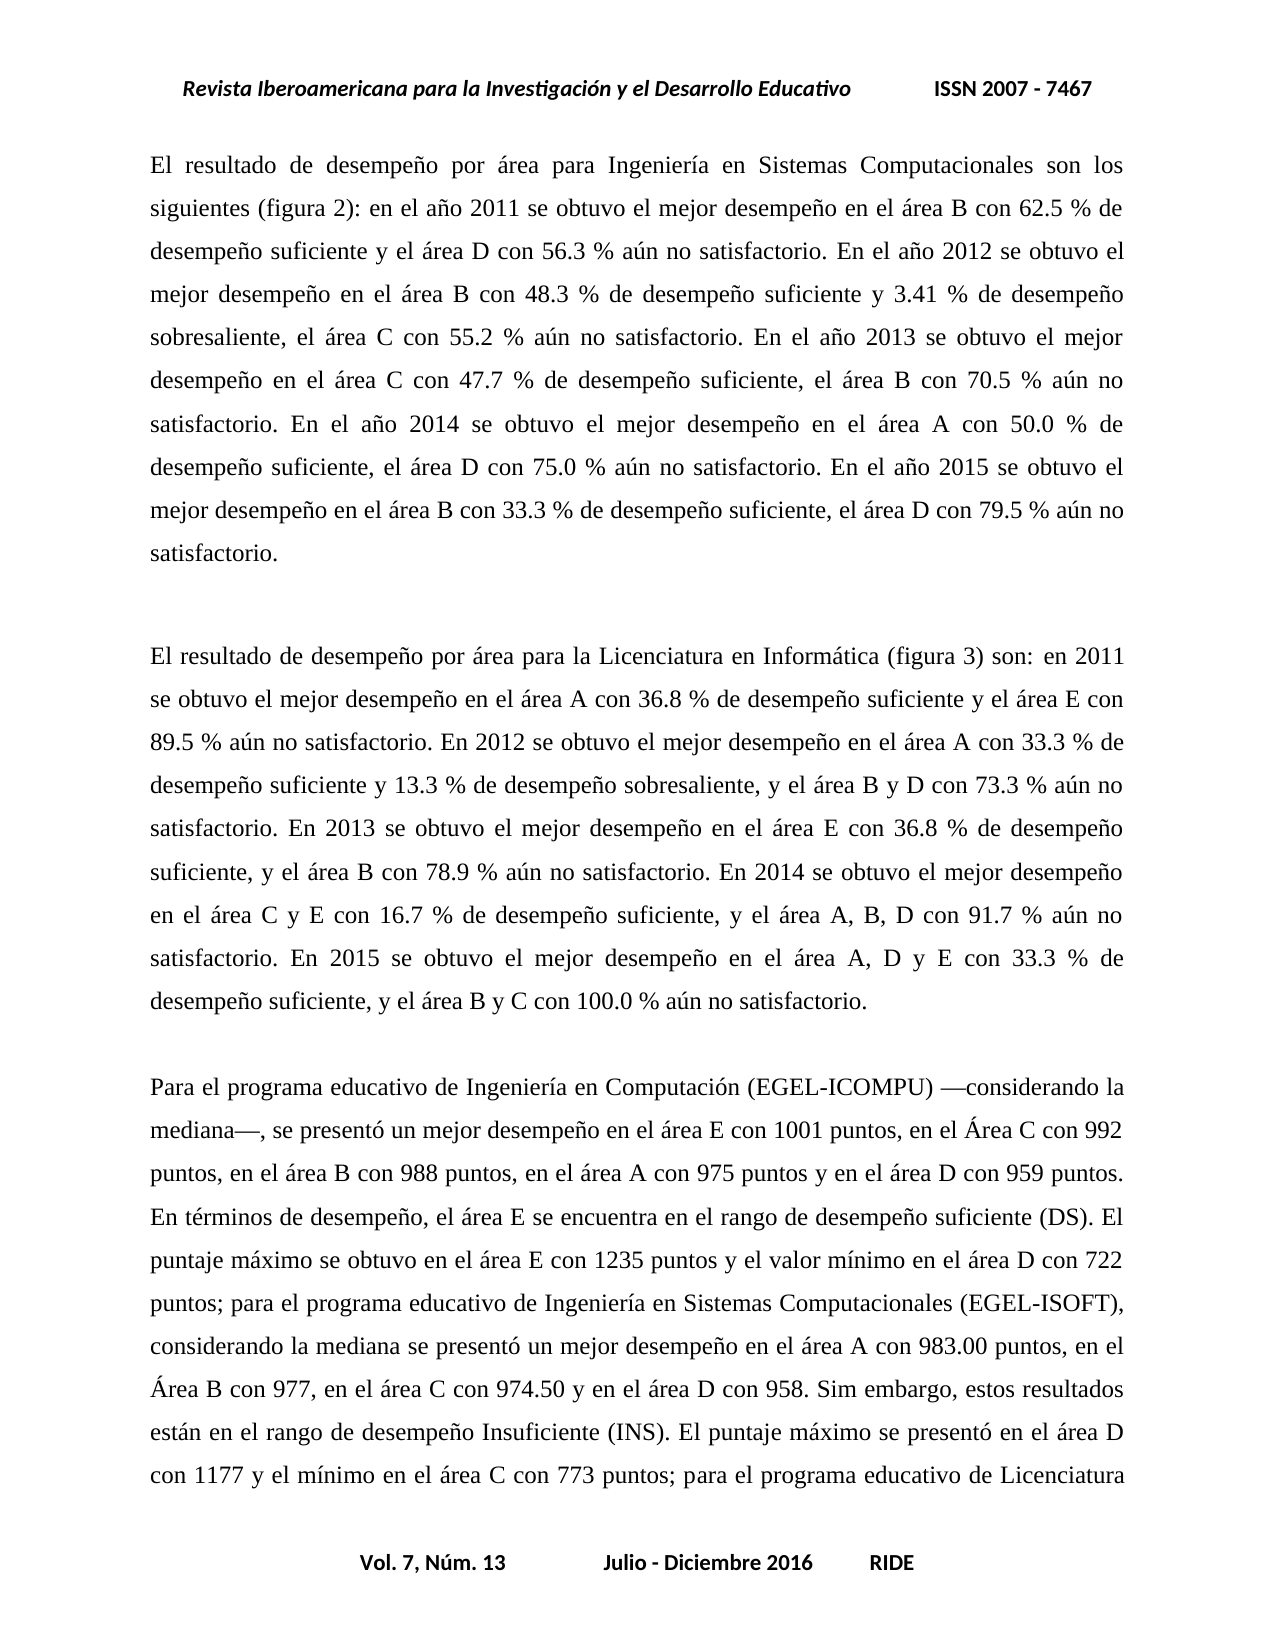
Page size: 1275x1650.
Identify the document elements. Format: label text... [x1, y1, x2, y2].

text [150, 1072, 1125, 1489]
text El resultado de desempeño por área para la Licenciatura en Informática (figura 3) son: en 2011 se obtuvo el mejor desempeño en el área A con 36.8 % de desempeño suficiente y el área E con 89.5 % aún no satisfactorio. En 2012 se obtuvo el mejor desempeño en el área A con 33.3 % de desempeño suficiente y 13.3 % de desempeño sobresaliente, y el área B y D con 73.3 % aún no satisfactorio. En 2013 se obtuvo el mejor desempeño en el área E con 36.8 % de desempeño suficiente, y el área B con 78.9 % aún no satisfactorio. En 2014 se obtuvo el mejor desempeño en el área C y E con 16.7 % de desempeño suficiente, y el área A, B, D con 91.7 % aún no satisfactorio. En 2015 se obtuvo el mejor desempeño en el área A, D y E con 33.3 % de desempeño suficiente, y el área B y C con 100.0 % aún no satisfactorio. [150, 641, 1125, 1015]
text El resultado de desempeño por área para Ingeniería en Sistemas Computacionales son los siguientes (figura 2): en el año 2011 se obtuvo el mejor desempeño en el área B con 62.5 % de desempeño suficiente y el área D con 56.3 % aún no satisfactorio. En el año 2012 se obtuvo el mejor desempeño en el área B con 48.3 % de desempeño suficiente y 3.41 % de desempeño sobresaliente, el área C con 55.2 % aún no satisfactorio. En el año 2013 se obtuvo el mejor desempeño en el área C con 47.7 % de desempeño suficiente, el área B con 70.5 % aún no satisfactorio. En el año 2014 se obtuvo el mejor desempeño en el área A con 50.0 % de desempeño suficiente, el área D con 75.0 % aún no satisfactorio. En el año 2015 se obtuvo el mejor desempeño en el área B con 33.3 % de desempeño suficiente, el área D con 79.5 % aún no satisfactorio. [150, 150, 1125, 567]
